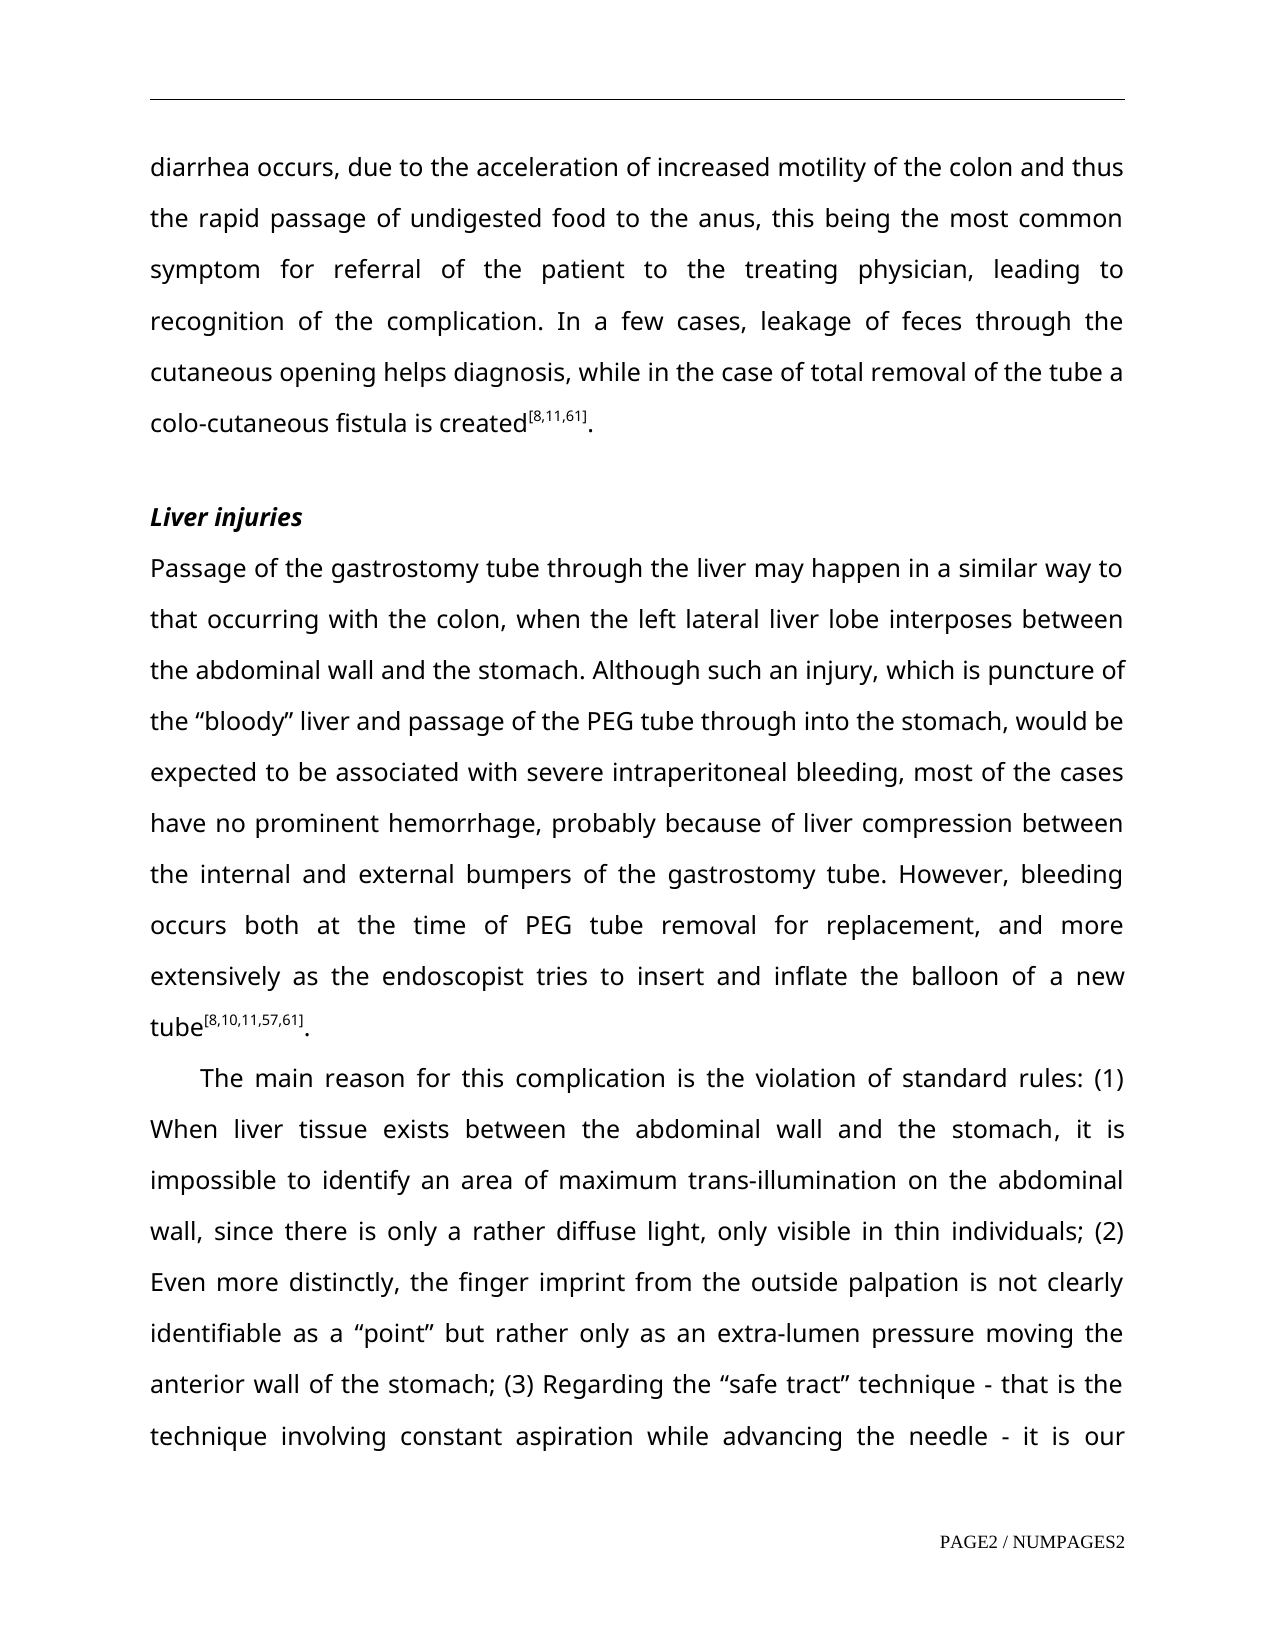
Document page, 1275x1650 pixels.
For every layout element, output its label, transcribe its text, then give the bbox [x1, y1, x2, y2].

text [150, 150, 1125, 439]
text Liver injuries [150, 499, 1125, 533]
text Passage of the gastrostomy tube through the liver may happen in a similar way to that occurring with the colon, when the left lateral liver lobe interposes between the abdominal wall and the stomach. Although such an injury, which is puncture of the “bloody” liver and passage of the PEG tube through into the stomach, would be expected to be associated with severe intraperitoneal bleeding, most of the cases have no prominent hemorrhage, probably because of liver compression between the internal and external bumpers of the gastrostomy tube. However, bleeding occurs both at the time of PEG tube removal for replacement, and more extensively as the endoscopist tries to insert and inflate the balloon of a new tube[8,10,11,57,61]. [150, 550, 1125, 1044]
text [150, 1061, 1125, 1452]
